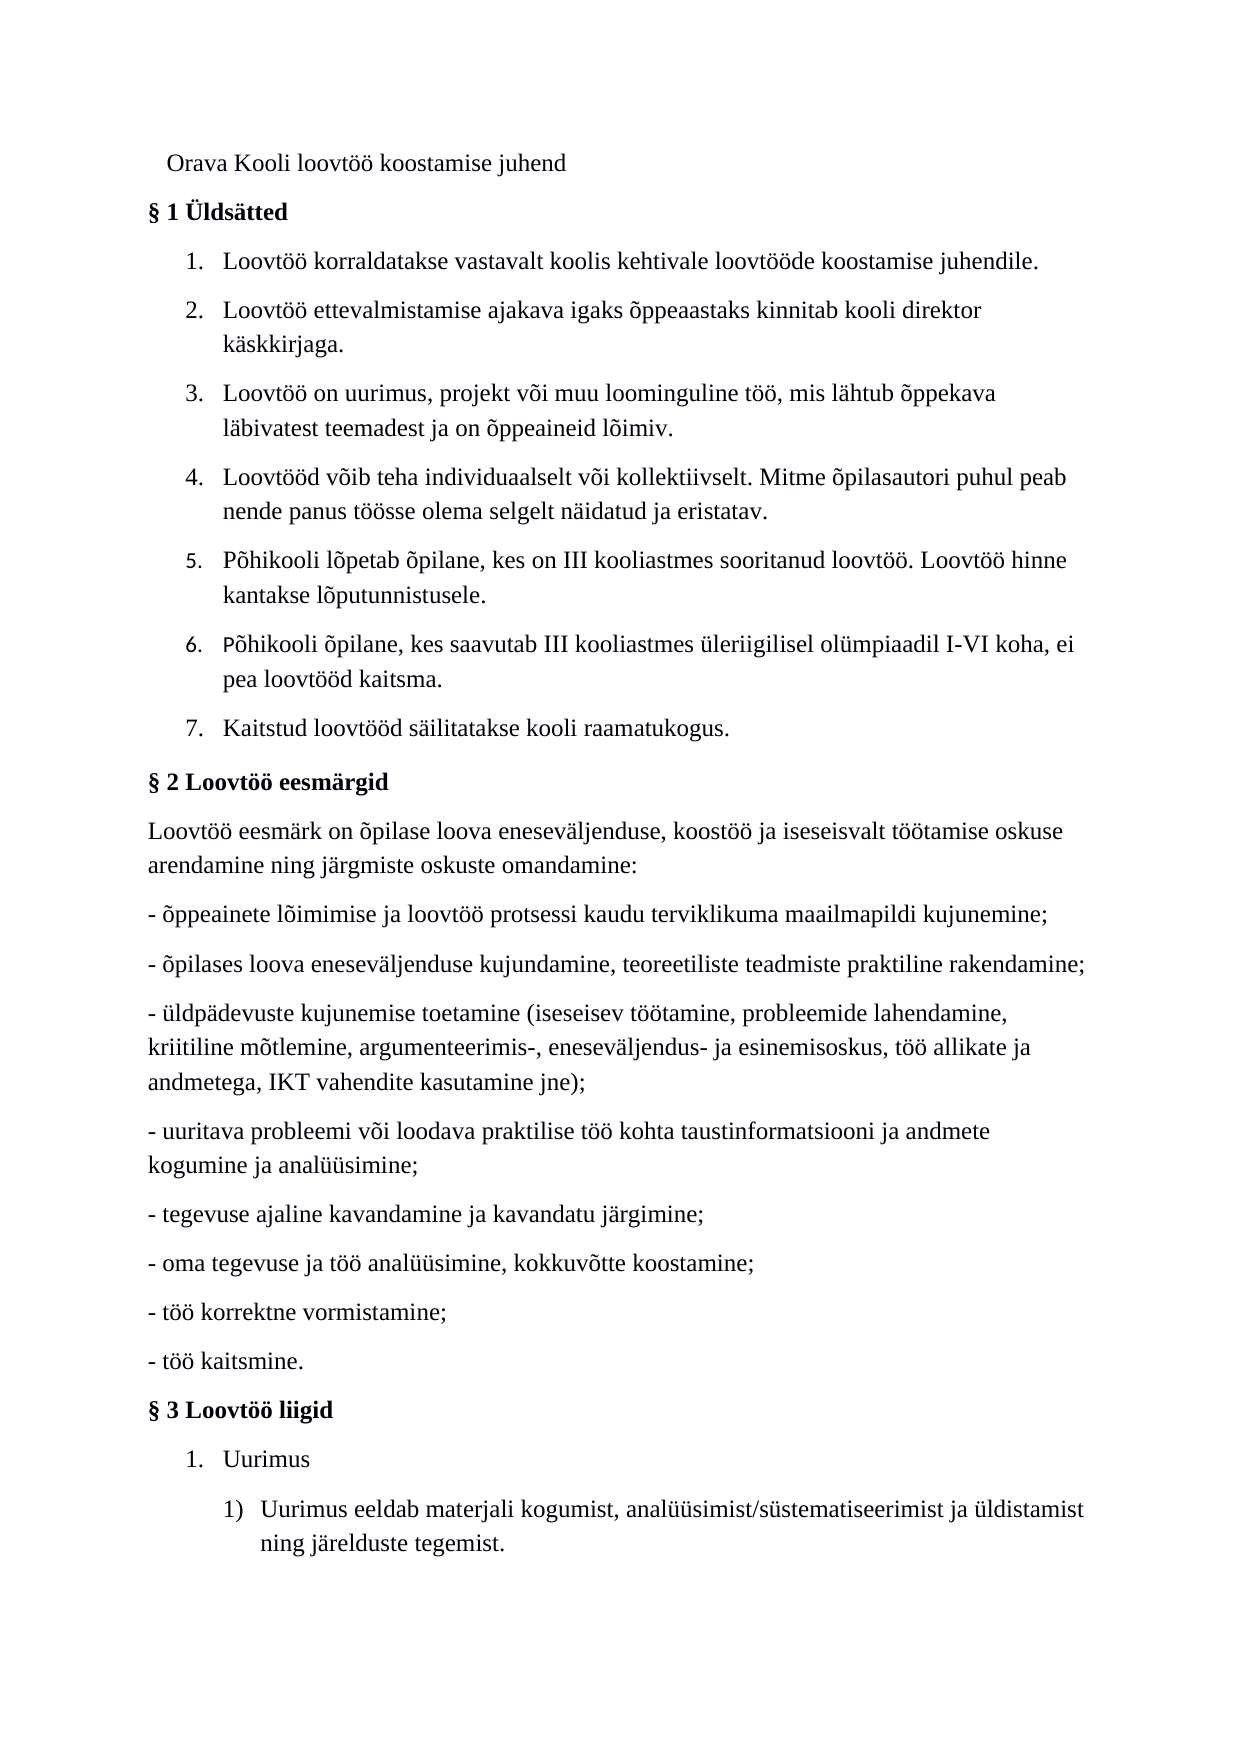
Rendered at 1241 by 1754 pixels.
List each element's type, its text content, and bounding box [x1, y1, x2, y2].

list Loovtöö on uurimus, projekt või muu loominguline töö, mis lähtub õppekava läbivatest teemadest ja on õppeaineid lõimiv. [185, 378, 1093, 442]
text - oma tegevuse ja töö analüüsimine, kokkuvõtte koostamine; [148, 1248, 1093, 1277]
list Loovtöö ettevalmistamise ajakava igaks õppeaastaks kinnitab kooli direktor käskkirjaga. [185, 295, 1093, 358]
list Loovtööd võib teha individuaalselt või kollektiivselt. Mitme õpilasautori puhul peab nende panus töösse olema selgelt näidatud ja eristatav. [185, 462, 1093, 525]
text - üldpädevuste kujunemise toetamine (iseseisev töötamine, probleemide lahendamine, kriitiline mõtlemine, argumenteerimis-, eneseväljendus- ja esinemisoskus, töö allikate ja andmetega, IKT vahendite kasutamine jne); [148, 998, 1093, 1095]
list Uurimus eeldab materjali kogumist, analüüsimist/süstematiseerimist ja üldistamist ning järelduste tegemist. [223, 1494, 1093, 1557]
text § 1 Üldsätted [148, 197, 1093, 225]
list Kaitstud loovtööd säilitatakse kooli raamatukogus. [185, 713, 1093, 742]
text - õppeainete lõimimise ja loovtöö protsessi kaudu terviklikuma maailmapildi kujunemine; [148, 899, 1093, 928]
text - uuritava probleemi või loodava praktilise töö kohta taustinformatsiooni ja andmete kogumine ja analüüsimine; [148, 1116, 1093, 1179]
text - töö kaitsmine. [148, 1346, 1093, 1375]
list Põhikooli lõpetab õpilane, kes on III kooliastmes sooritanud loovtöö. Loovtöö hinne kantakse lõputunnistusele. [185, 545, 1093, 609]
text § 2 Loovtöö eesmärgid [148, 767, 1093, 796]
text - õpilases loova eneseväljenduse kujundamine, teoreetiliste teadmiste praktiline rakendamine; [148, 949, 1093, 977]
list Uurimus [185, 1444, 1093, 1473]
text Orava Kooli loovtöö koostamise juhend [148, 148, 1093, 176]
list Loovtöö korraldatakse vastavalt koolis kehtivale loovtööde koostamise juhendile. [185, 246, 1093, 274]
text - tegevuse ajaline kavandamine ja kavandatu järgimine; [148, 1199, 1093, 1228]
list Põhikooli õpilane, kes saavutab III kooliastmes üleriigilisel olümpiaadil I-VI koha, ei pea loovtööd kaitsma. [185, 629, 1093, 693]
text - töö korrektne vormistamine; [148, 1297, 1093, 1326]
text Loovtöö eesmärk on õpilase loova eneseväljenduse, koostöö ja iseseisvalt töötamise oskuse arendamine ning järgmiste oskuste omandamine: [148, 816, 1093, 879]
text § 3 Loovtöö liigid [148, 1396, 1093, 1424]
